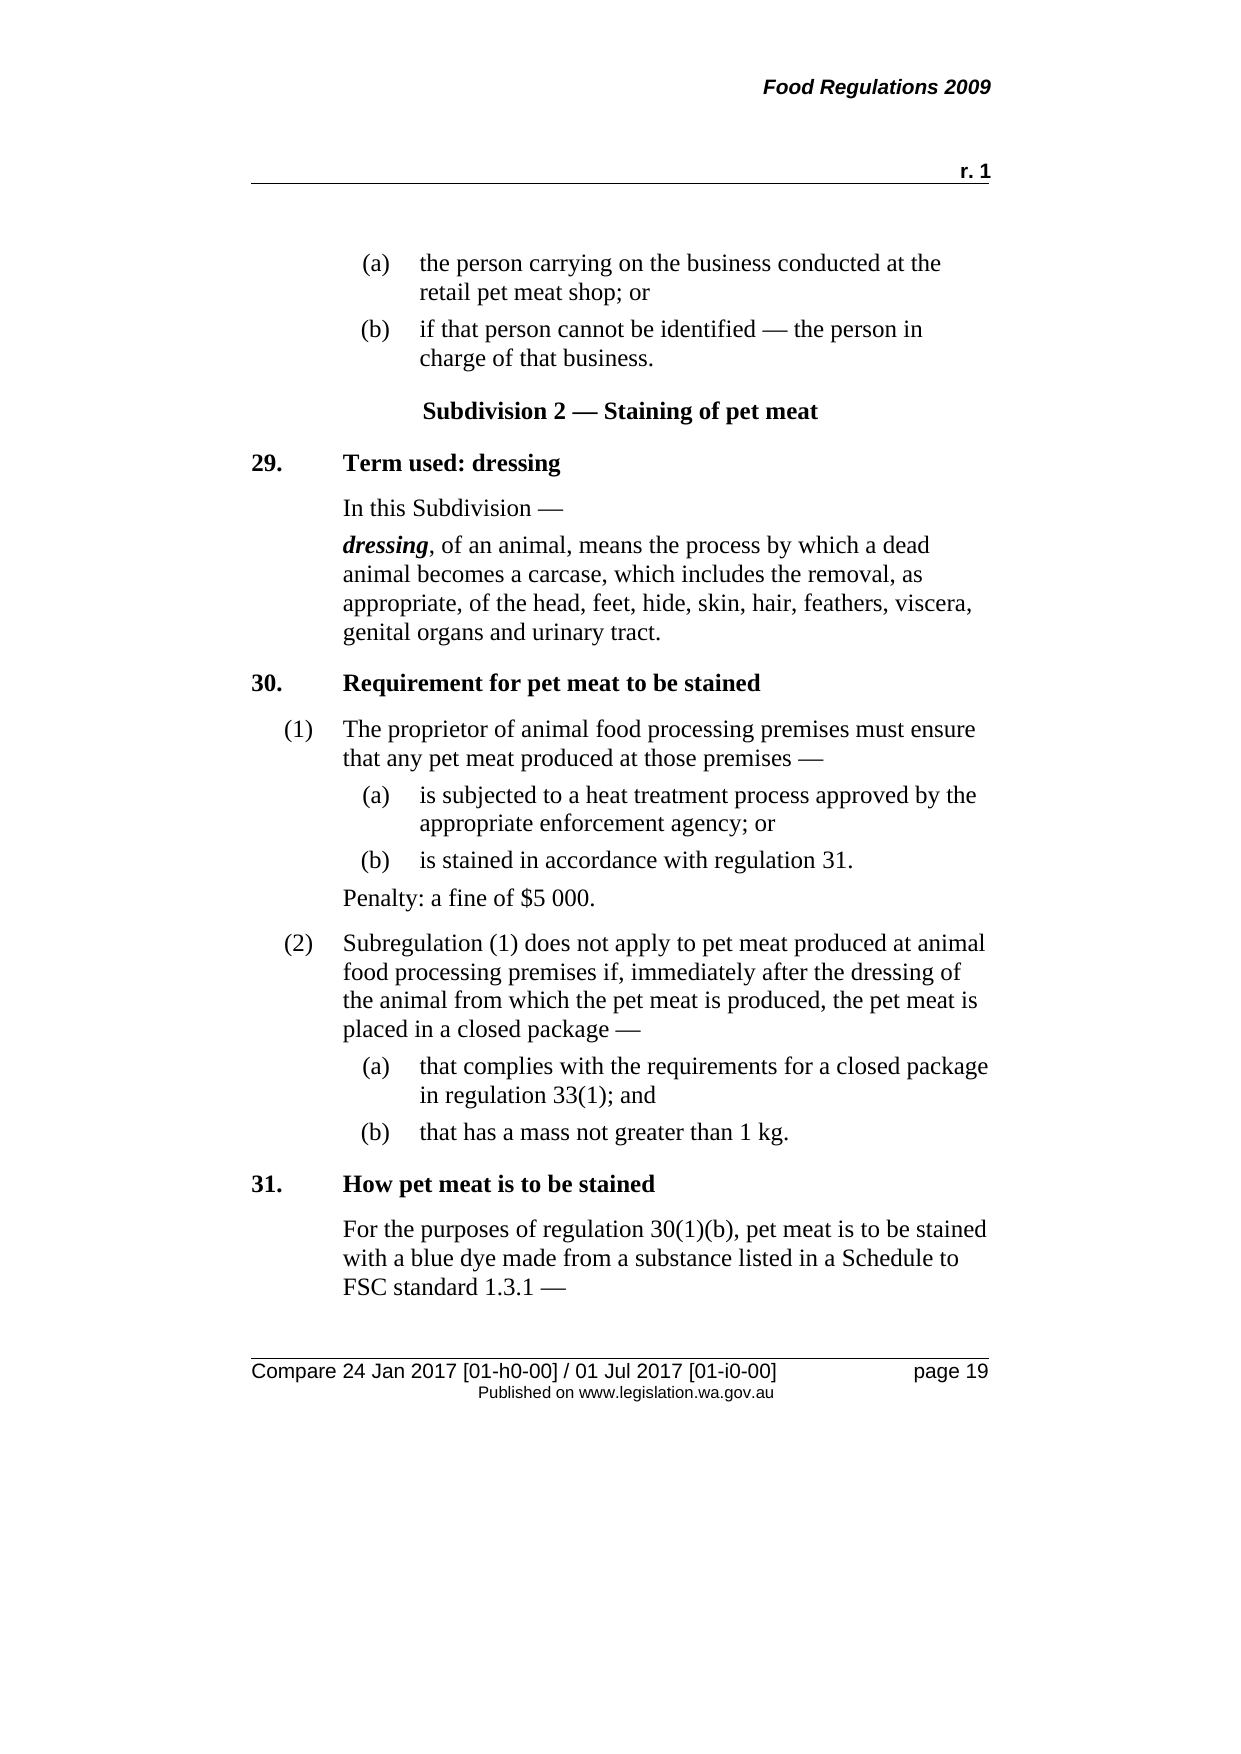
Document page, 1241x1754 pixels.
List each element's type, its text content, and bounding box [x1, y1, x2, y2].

text (a) is subjected to a heat treatment process approved by the appropriate enforcement agency; or [251, 780, 989, 837]
text (b) is stained in accordance with regulation 31. [251, 846, 989, 874]
text dressing, of an animal, means the process by which a dead animal becomes a carcase, which includes the removal, as appropriate, of the head, feet, hide, skin, hair, feathers, viscera, genital organs and urinary tract. [251, 531, 989, 646]
subtitle 29. Term used: dressing [251, 448, 989, 477]
text In this Subdivision — [251, 493, 989, 522]
text (b) that has a mass not greater than 1 kg. [251, 1117, 989, 1146]
subtitle Subdivision 2 — Staining of pet meat [251, 396, 989, 425]
text (2) Subregulation (1) does not apply to pet meat produced at animal food processing premises if, immediately after the dressing of the animal from which the pet meat is produced, the pet meat is placed in a closed package — [251, 928, 989, 1043]
text Penalty: a fine of $5 000. [251, 883, 989, 911]
subtitle 31. How pet meat is to be stained [251, 1169, 989, 1198]
text (a) the person carrying on the business conducted at the retail pet meat shop; or [251, 248, 989, 306]
subtitle 30. Requirement for pet meat to be stained [251, 668, 989, 697]
text (b) if that person cannot be identified — the person in charge of that business. [251, 314, 989, 371]
text (a) that complies with the requirements for a closed package in regulation 33(1); and [251, 1051, 989, 1109]
text For the purposes of regulation 30(1)(b), pet meat is to be stained with a blue dye made from a substance listed in a Schedule to FSC standard 1.3.1 — [251, 1214, 989, 1301]
text (1) The proprietor of animal food processing premises must ensure that any pet meat produced at those premises — [251, 714, 989, 771]
